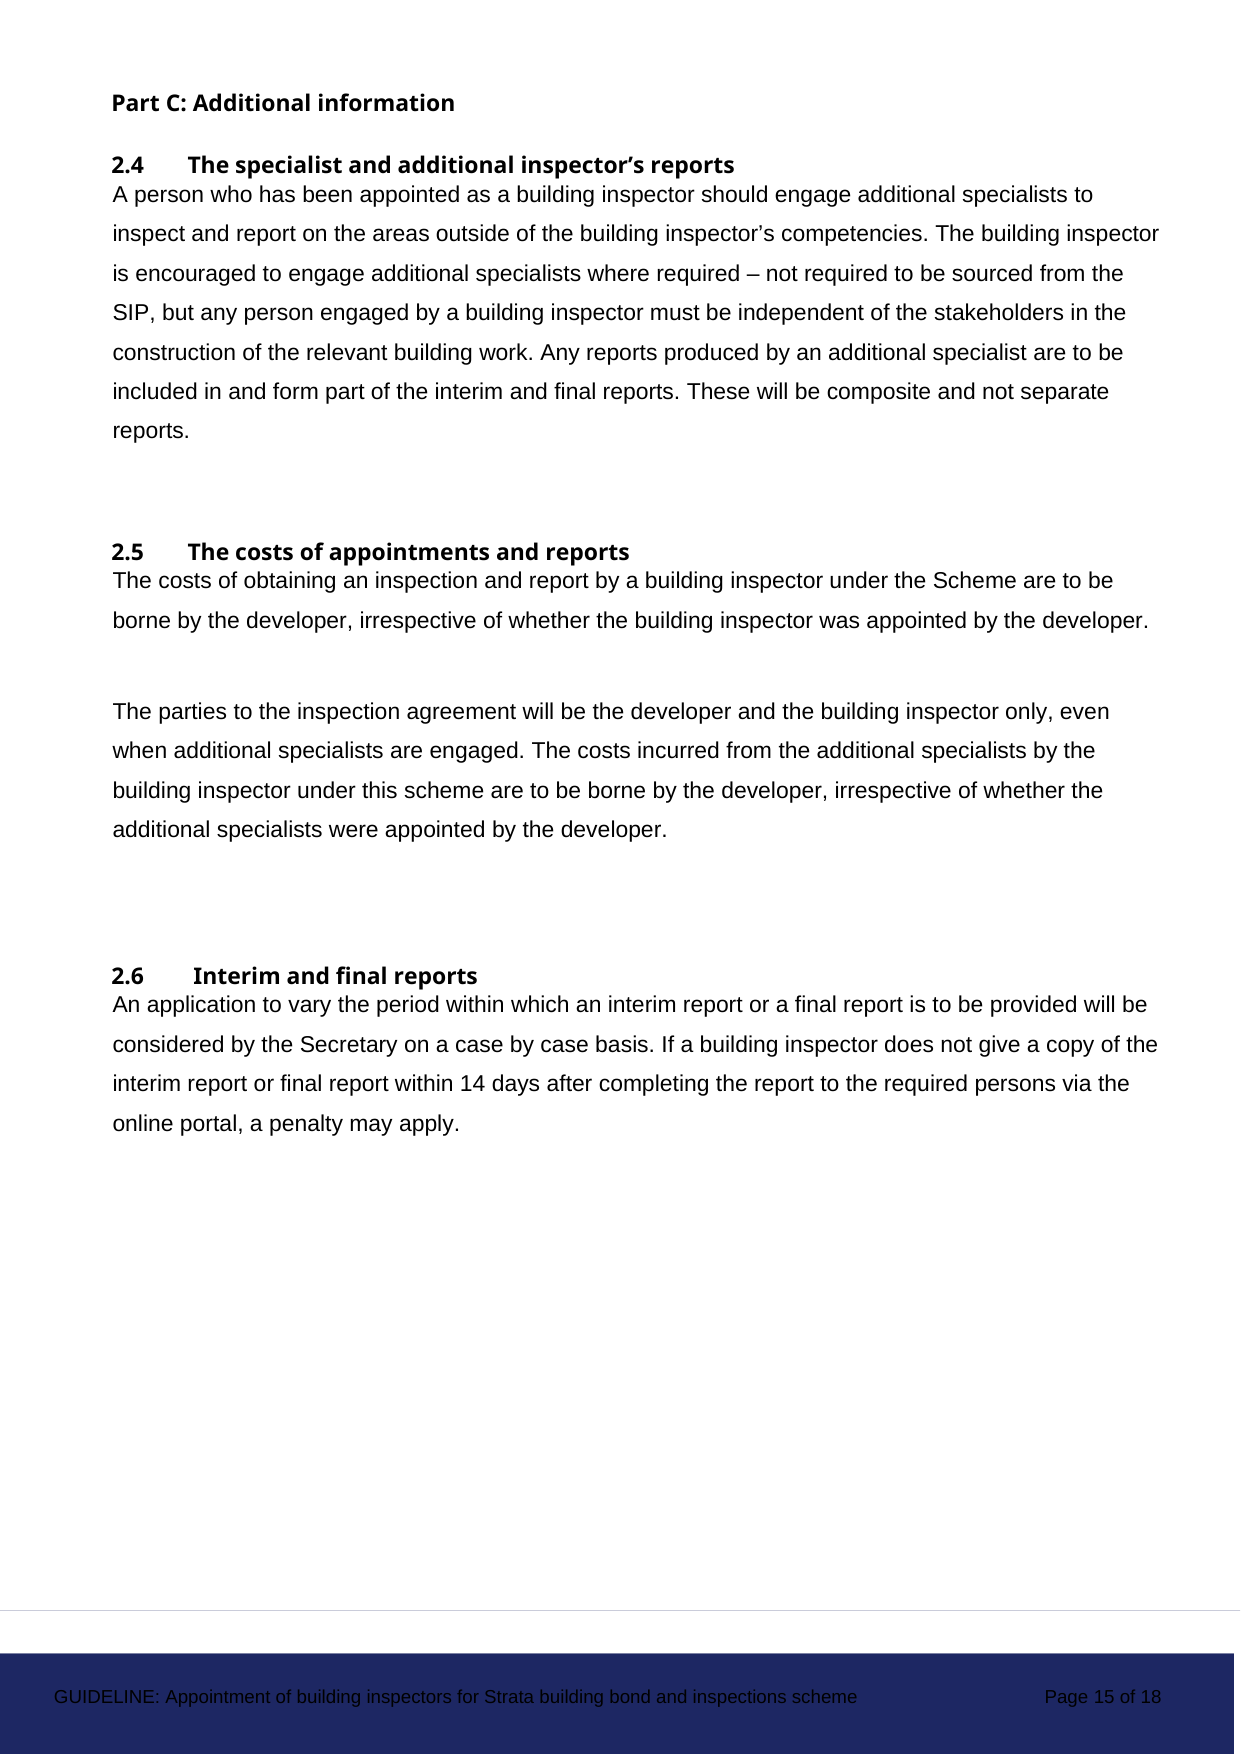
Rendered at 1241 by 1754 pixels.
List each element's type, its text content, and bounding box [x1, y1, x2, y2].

subtitle 2.4 The specialist and additional inspector’s reports [111, 149, 1169, 181]
text The parties to the inspection agreement will be the developer and the building inspector only, even when additional specialists are engaged. The costs incurred from the additional specialists by the building inspector under this scheme are to be borne by the developer, irrespective of whether the additional specialists were appointed by the developer. [112, 698, 1169, 843]
subtitle Part C: Additional information [111, 87, 1169, 118]
text The costs of obtaining an inspection and report by a building inspector under the Scheme are to be borne by the developer, irrespective of whether the building inspector was appointed by the developer. [112, 567, 1169, 633]
text An application to vary the period within which an interim report or a final report is to be provided will be considered by the Secretary on a case by case basis. If a building inspector does not give a copy of the interim report or final report within 14 days after completing the report to the required persons via the online portal, a penalty may apply. [112, 991, 1169, 1136]
text A person who has been appointed as a building inspector should engage additional specialists to inspect and report on the areas outside of the building inspector’s competencies. The building inspector is encouraged to engage additional specialists where required – not required to be sourced from the SIP, but any person engaged by a building inspector must be independent of the stakeholders in the construction of the relevant building work. Any reports produced by an additional specialist are to be included in and form part of the interim and final reports. These will be composite and not separate reports. [112, 181, 1169, 444]
subtitle 2.6 Interim and final reports [111, 960, 1169, 991]
subtitle 2.5 The costs of appointments and reports [111, 536, 1169, 567]
